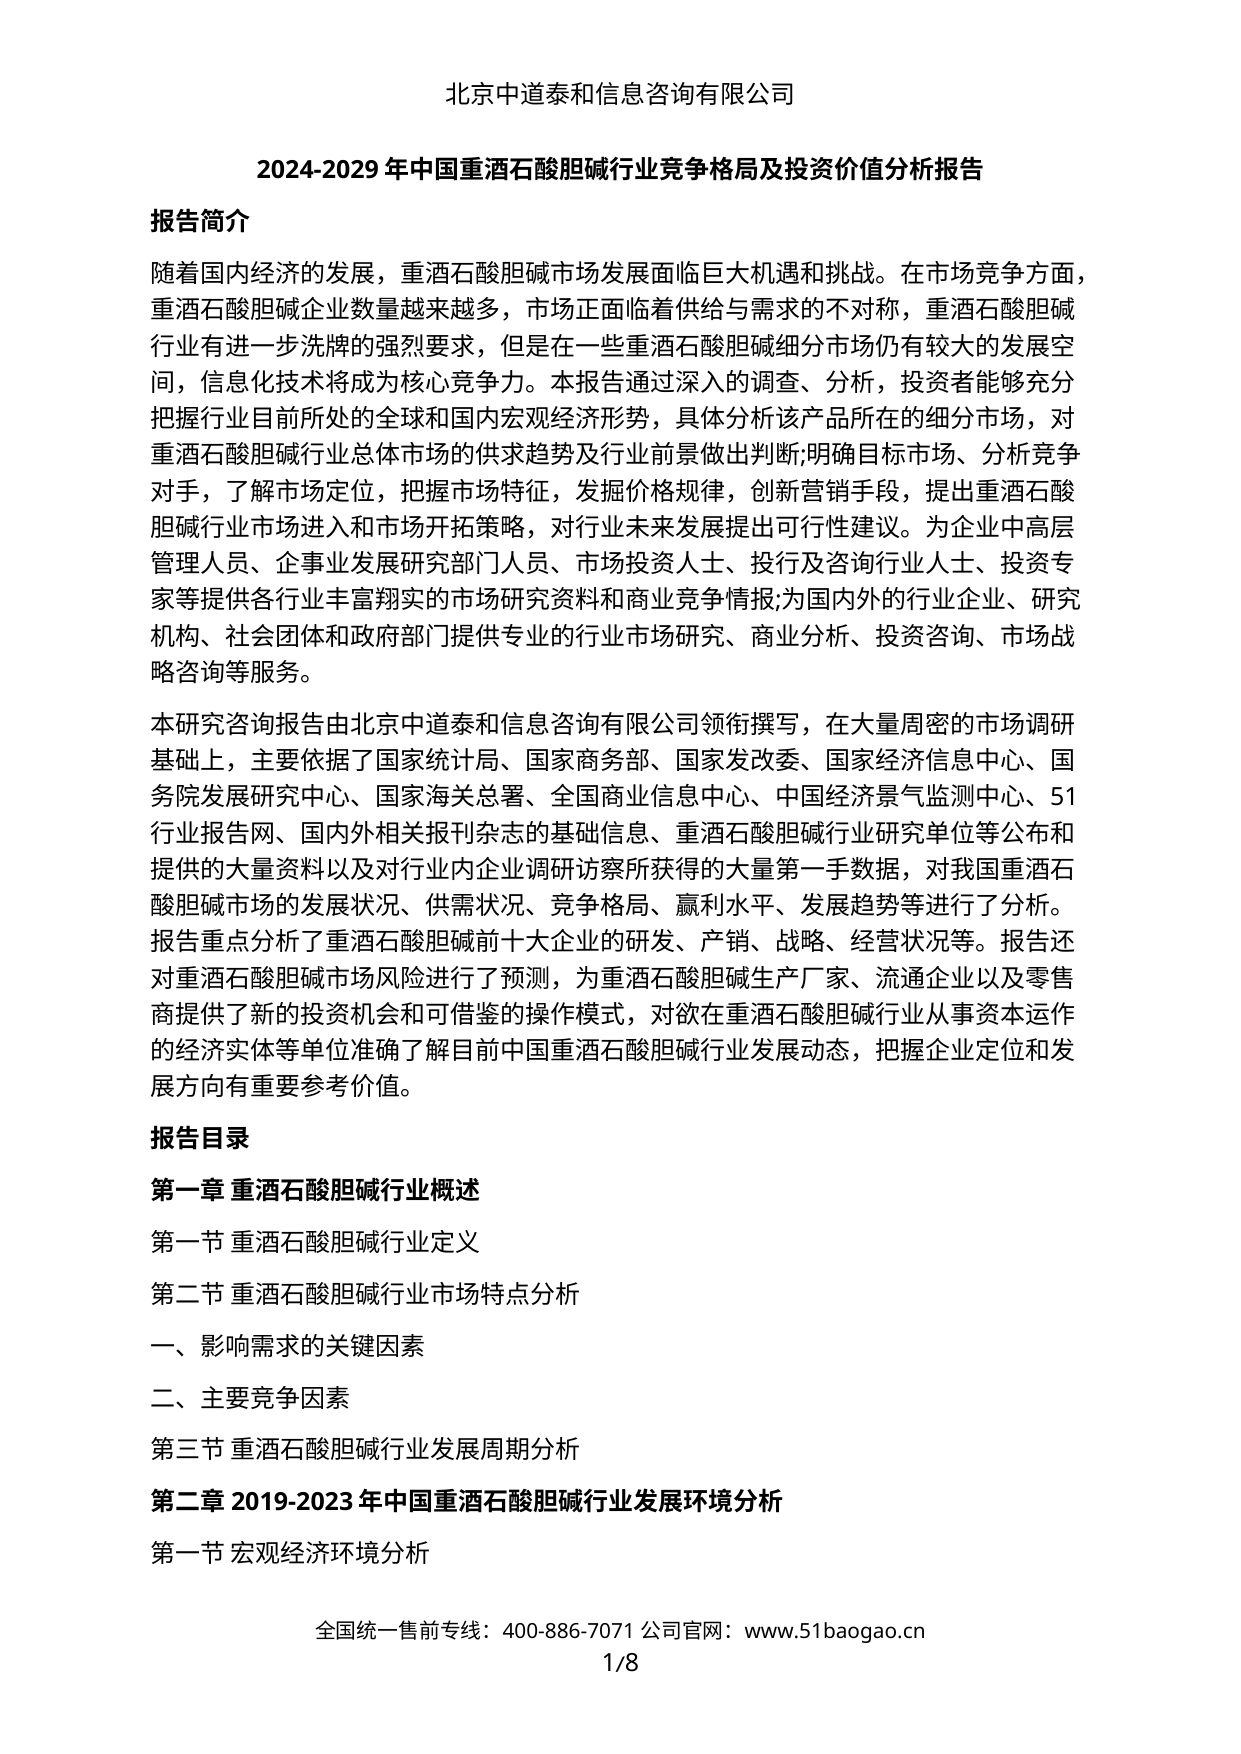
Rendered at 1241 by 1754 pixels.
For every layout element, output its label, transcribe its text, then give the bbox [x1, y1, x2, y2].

text 第二章 2019-2023年中国重酒石酸胆碱行业发展环境分析 [150, 1482, 1090, 1518]
text 2024-2029年中国重酒石酸胆碱行业竞争格局及投资价值分析报告 [150, 150, 1090, 186]
text 报告简介 [150, 202, 1090, 238]
text 随着国内经济的发展，重酒石酸胆碱市场发展面临巨大机遇和挑战。在市场竞争方面，重酒石酸胆碱企业数量越来越多，市场正面临着供给与需求的不对称，重酒石酸胆碱行业有进一步洗牌的强烈要求，但是在一些重酒石酸胆碱细分市场仍有较大的发展空间，信息化技术将成为核心竞争力。本报告通过深入的调查、分析，投资者能够充分把握行业目前所处的全球和国内宏观经济形势，具体分析该产品所在的细分市场，对重酒石酸胆碱行业总体市场的供求趋势及行业前景做出判断;明确目标市场、分析竞争对手，了解市场定位，把握市场特征，发掘价格规律，创新营销手段，提出重酒石酸胆碱行业市场进入和市场开拓策略，对行业未来发展提出可行性建议。为企业中高层管理人员、企事业发展研究部门人员、市场投资人士、投行及咨询行业人士、投资专家等提供各行业丰富翔实的市场研究资料和商业竞争情报;为国内外的行业企业、研究机构、社会团体和政府部门提供专业的行业市场研究、商业分析、投资咨询、市场战略咨询等服务。 [150, 254, 1090, 689]
text 第一章 重酒石酸胆碱行业概述 [150, 1171, 1090, 1207]
text 本研究咨询报告由北京中道泰和信息咨询有限公司领衔撰写，在大量周密的市场调研基础上，主要依据了国家统计局、国家商务部、国家发改委、国家经济信息中心、国务院发展研究中心、国家海关总署、全国商业信息中心、中国经济景气监测中心、51行业报告网、国内外相关报刊杂志的基础信息、重酒石酸胆碱行业研究单位等公布和提供的大量资料以及对行业内企业调研访察所获得的大量第一手数据，对我国重酒石酸胆碱市场的发展状况、供需状况、竞争格局、赢利水平、发展趋势等进行了分析。报告重点分析了重酒石酸胆碱前十大企业的研发、产销、战略、经营状况等。报告还对重酒石酸胆碱市场风险进行了预测，为重酒石酸胆碱生产厂家、流通企业以及零售商提供了新的投资机会和可借鉴的操作模式，对欲在重酒石酸胆碱行业从事资本运作的经济实体等单位准确了解目前中国重酒石酸胆碱行业发展动态，把握企业定位和发展方向有重要参考价值。 [150, 704, 1090, 1103]
text 第一节 宏观经济环境分析 [150, 1534, 1090, 1570]
text 一、影响需求的关键因素 [150, 1326, 1090, 1362]
text 第二节 重酒石酸胆碱行业市场特点分析 [150, 1274, 1090, 1311]
text 第三节 重酒石酸胆碱行业发展周期分析 [150, 1430, 1090, 1466]
text 第一节 重酒石酸胆碱行业定义 [150, 1222, 1090, 1259]
text 二、主要竞争因素 [150, 1378, 1090, 1414]
text 报告目录 [150, 1119, 1090, 1155]
